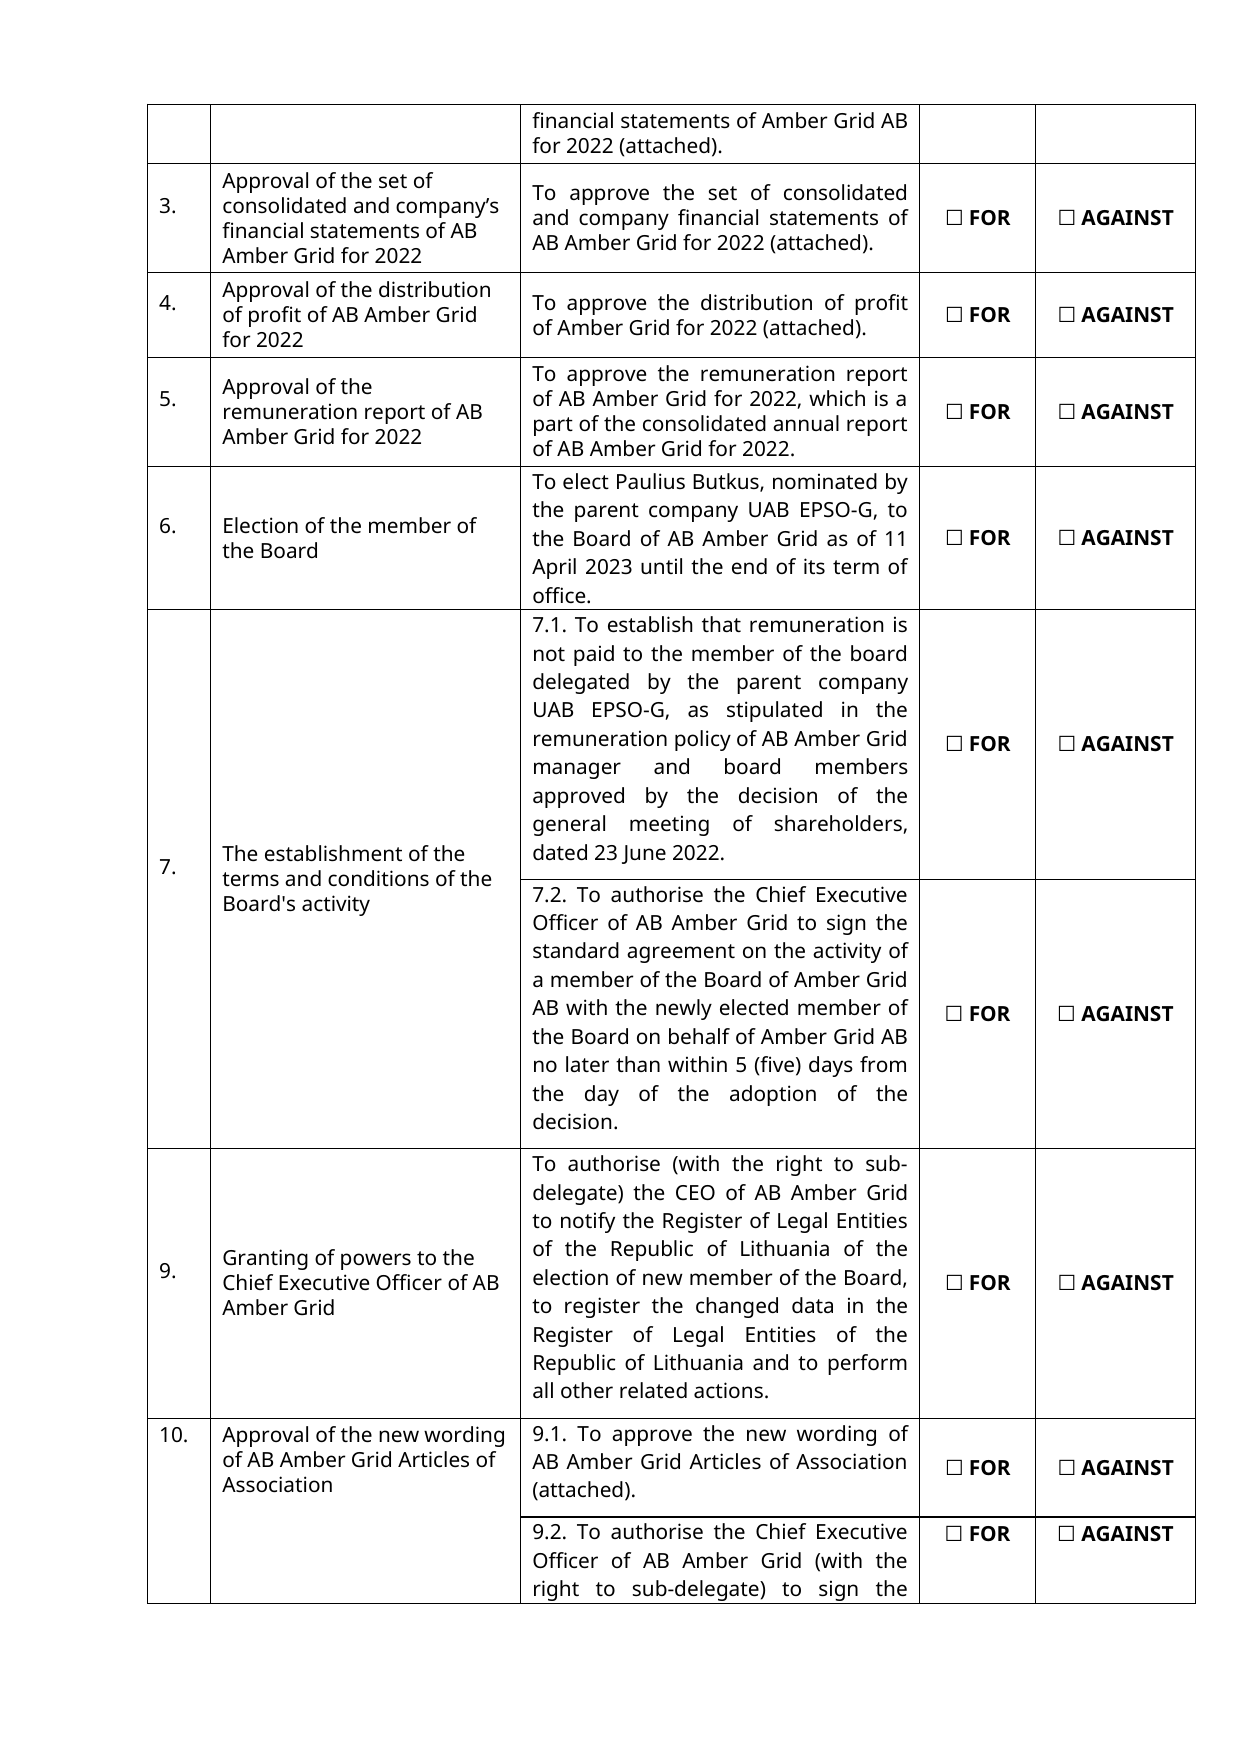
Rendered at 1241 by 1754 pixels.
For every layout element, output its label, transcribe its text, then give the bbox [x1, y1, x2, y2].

table_cell Approval of the distribution of profit of AB Amber Grid for 2022 [211, 273, 520, 357]
table_cell AGAINST [1036, 467, 1195, 609]
table_cell [148, 358, 210, 466]
table_cell AGAINST [1036, 273, 1195, 357]
table_cell FOR [920, 610, 1035, 879]
table_cell Approval of the new wording of AB Amber Grid Articles of Association [211, 1419, 520, 1603]
table_cell The establishment of the terms and conditions of the Board's activity [211, 610, 520, 1148]
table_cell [521, 105, 919, 163]
table_cell 7.2. To authorise the Chief Executive Officer of AB Amber Grid to sign the standard agreement on the activity of a member of the Board of Amber Grid AB with the newly elected member of the Board on behalf of Amber Grid AB no later than within 5 (five) days from the day of the adoption of the decision. [521, 880, 919, 1148]
table_cell To approve the set of consolidated and company financial statements of AB Amber Grid for 2022 (attached). [521, 164, 919, 272]
table_cell To authorise (with the right to sub-delegate) the CEO of AB Amber Grid to notify the Register of Legal Entities of the Republic of Lithuania of the election of new member of the Board, to register the changed data in the Register of Legal Entities of the Republic of Lithuania and to perform all other related actions. [521, 1149, 919, 1418]
table_cell [148, 1149, 210, 1418]
table_cell Approval of the remuneration report of AB Amber Grid for 2022 [211, 358, 520, 466]
table_cell FOR [920, 880, 1035, 1148]
table_cell AGAINST [1036, 1518, 1195, 1603]
table_cell To elect Paulius Butkus, nominated by the parent company UAB EPSO-G, to the Board of AB Amber Grid as of 11 April 2023 until the end of its term of office. [521, 467, 919, 609]
table_cell Approval of the set of consolidated and company’s financial statements of AB Amber Grid for 2022 [211, 164, 520, 272]
table_cell AGAINST [1036, 880, 1195, 1148]
table_cell AGAINST [1036, 1149, 1195, 1418]
table_cell [148, 273, 210, 357]
table_cell 7.1. To establish that remuneration is not paid to the member of the board delegated by the parent company UAB EPSO-G, as stipulated in the remuneration policy of AB Amber Grid manager and board members approved by the decision of the general meeting of shareholders, dated 23 June 2022. [521, 610, 919, 879]
table_cell AGAINST [1036, 164, 1195, 272]
table_cell [148, 105, 210, 163]
table_cell To approve the remuneration report of AB Amber Grid for 2022, which is a part of the consolidated annual report of AB Amber Grid for 2022. [521, 358, 919, 466]
table_cell FOR [920, 1419, 1035, 1516]
table_cell [148, 610, 210, 1148]
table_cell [521, 1518, 919, 1603]
table_cell [148, 164, 210, 272]
table_cell AGAINST [1036, 1419, 1195, 1516]
table_cell [148, 1419, 210, 1603]
table_cell FOR [920, 1518, 1035, 1603]
table_cell FOR [920, 164, 1035, 272]
table_cell FOR [920, 467, 1035, 609]
table_cell FOR [920, 358, 1035, 466]
table_cell To approve the distribution of profit of Amber Grid for 2022 (attached). [521, 273, 919, 357]
table_cell Granting of powers to the Chief Executive Officer of AB Amber Grid [211, 1149, 520, 1418]
table_cell - [920, 105, 1035, 163]
table_cell FOR [920, 273, 1035, 357]
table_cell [211, 105, 520, 163]
table_cell AGAINST [1036, 358, 1195, 466]
table_cell [148, 467, 210, 609]
table_cell - [1036, 105, 1195, 163]
table_cell FOR [920, 1149, 1035, 1418]
table_cell Election of the member of the Board [211, 467, 520, 609]
table_cell AGAINST [1036, 610, 1195, 879]
table_cell 9.1. To approve the new wording of AB Amber Grid Articles of Association (attached). [521, 1419, 919, 1516]
